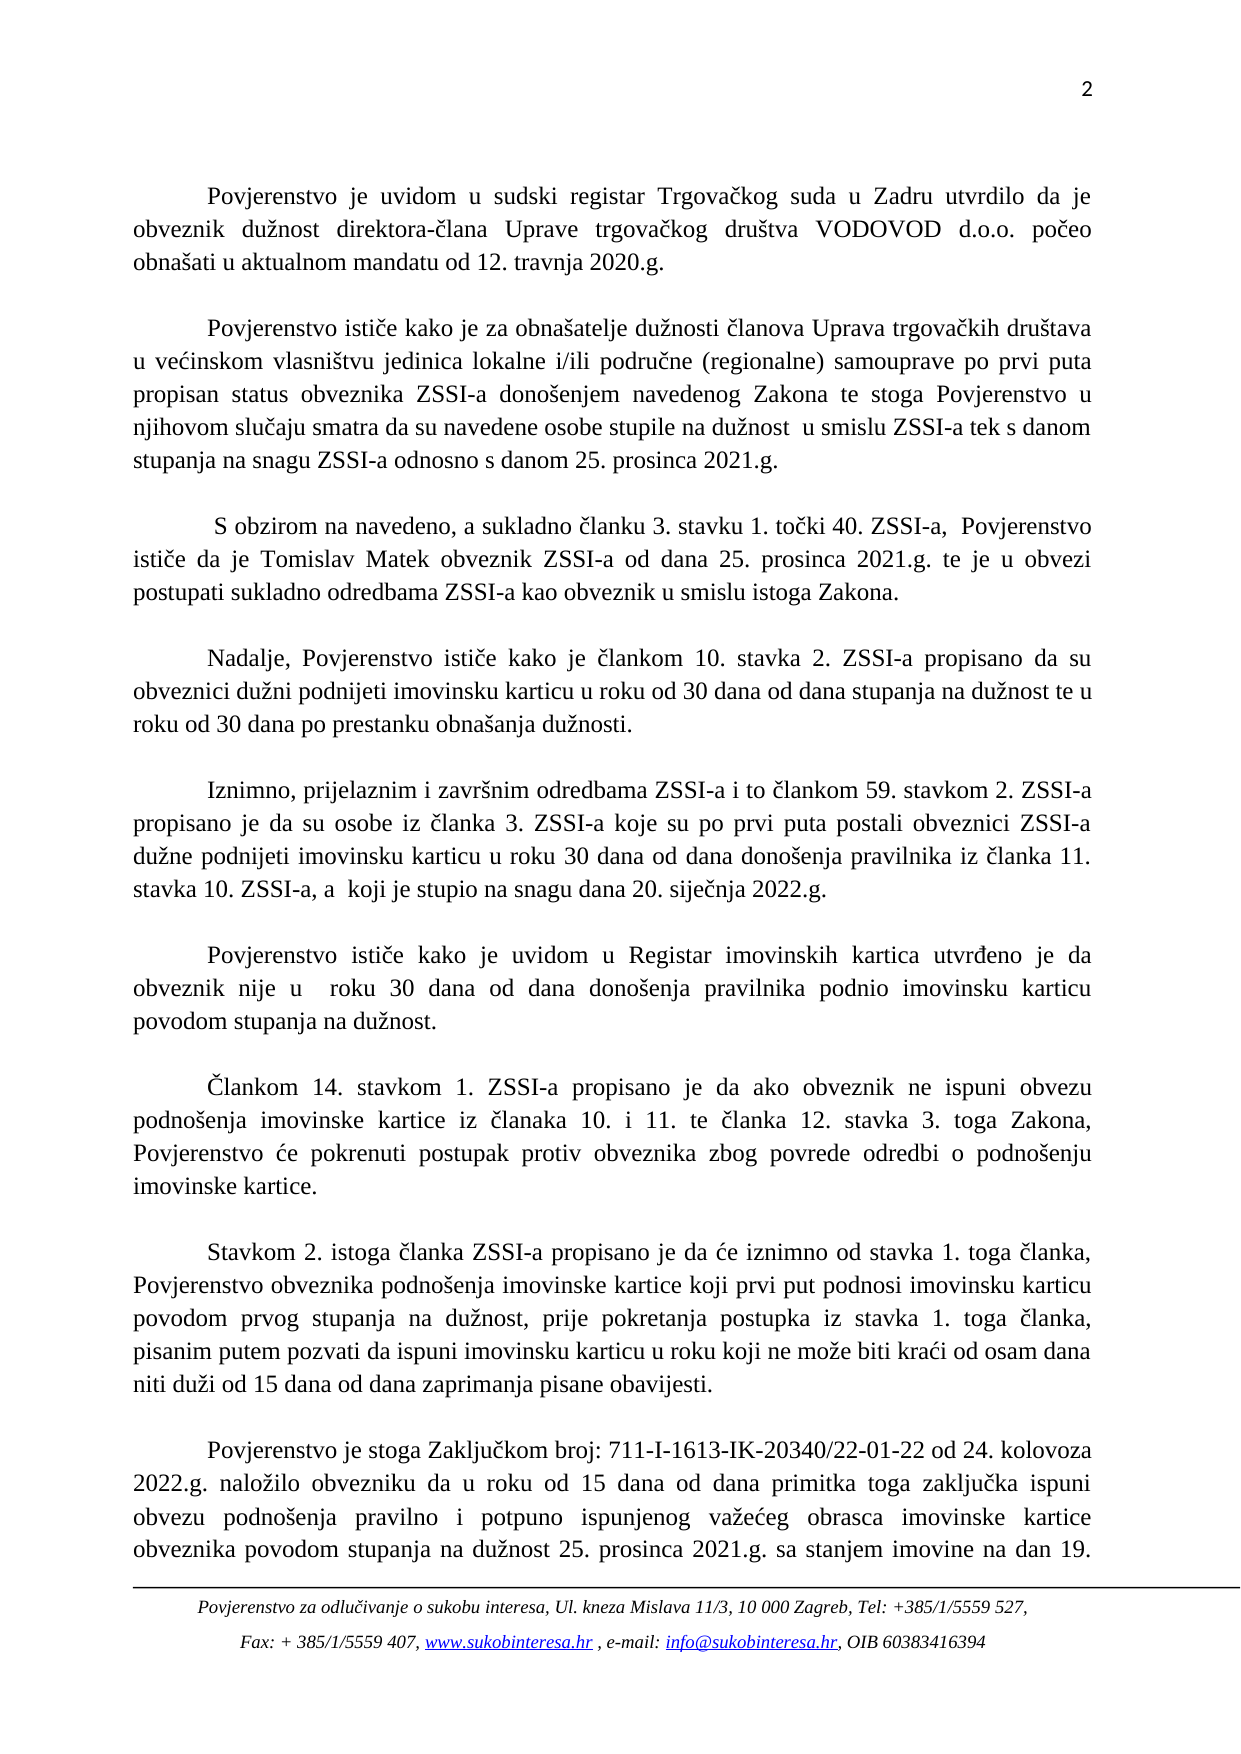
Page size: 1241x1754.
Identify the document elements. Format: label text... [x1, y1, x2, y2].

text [133, 1436, 1092, 1563]
text Stavkom 2. istoga članka ZSSI-a propisano je da će iznimno od stavka 1. toga članka, Povjerenstvo obveznika podnošenja imovinske kartice koji prvi put podnosi imovinsku karticu povodom prvog stupanja na dužnost, prije pokretanja postupka iz stavka 1. toga članka, pisanim putem pozvati da ispuni imovinsku karticu u roku koji ne može biti kraći od osam dana niti duži od 15 dana od dana zaprimanja pisane obavijesti. [133, 1237, 1092, 1398]
text Člankom 14. stavkom 1. ZSSI-a propisano je da ako obveznik ne ispuni obvezu podnošenja imovinske kartice iz članaka 10. i 11. te članka 12. stavka 3. toga Zakona, Povjerenstvo će pokrenuti postupak protiv obveznika zbog povrede odredbi o podnošenju imovinske kartice. [133, 1072, 1092, 1200]
text Povjerenstvo ističe kako je uvidom u Registar imovinskih kartica utvrđeno je da obveznik nije u roku 30 dana od dana donošenja pravilnika podnio imovinsku karticu povodom stupanja na dužnost. [133, 940, 1092, 1035]
text Nadalje, Povjerenstvo ističe kako je člankom 10. stavka 2. ZSSI-a propisano da su obveznici dužni podnijeti imovinsku karticu u roku od 30 dana od dana stupanja na dužnost te u roku od 30 dana po prestanku obnašanja dužnosti. [133, 643, 1092, 738]
text Povjerenstvo ističe kako je za obnašatelje dužnosti članova Uprava trgovačkih društava u većinskom vlasništvu jedinica lokalne i/ili područne (regionalne) samouprave po prvi puta propisan status obveznika ZSSI-a donošenjem navedenog Zakona te stoga Povjerenstvo u njihovom slučaju smatra da su navedene osobe stupile na dužnost u smislu ZSSI-a tek s danom stupanja na snagu ZSSI-a odnosno s danom 25. prosinca 2021.g. [133, 313, 1092, 474]
text Povjerenstvo je uvidom u sudski registar Trgovačkog suda u Zadru utvrdilo da je obveznik dužnost direktora-člana Uprave trgovačkog društva VODOVOD d.o.o. počeo obnašati u aktualnom mandatu od 12. travnja 2020.g. [133, 181, 1092, 276]
text Iznimno, prijelaznim i završnim odredbama ZSSI-a i to člankom 59. stavkom 2. ZSSI-a propisano je da su osobe iz članka 3. ZSSI-a koje su po prvi puta postali obveznici ZSSI-a dužne podnijeti imovinsku karticu u roku 30 dana od dana donošenja pravilnika iz članka 11. stavka 10. ZSSI-a, a koji je stupio na snagu dana 20. siječnja 2022.g. [133, 775, 1092, 903]
text S obzirom na navedeno, a sukladno članku 3. stavku 1. točki 40. ZSSI-a, Povjerenstvo ističe da je Tomislav Matek obveznik ZSSI-a od dana 25. prosinca 2021.g. te je u obvezi postupati sukladno odredbama ZSSI-a kao obveznik u smislu istoga Zakona. [133, 511, 1092, 606]
